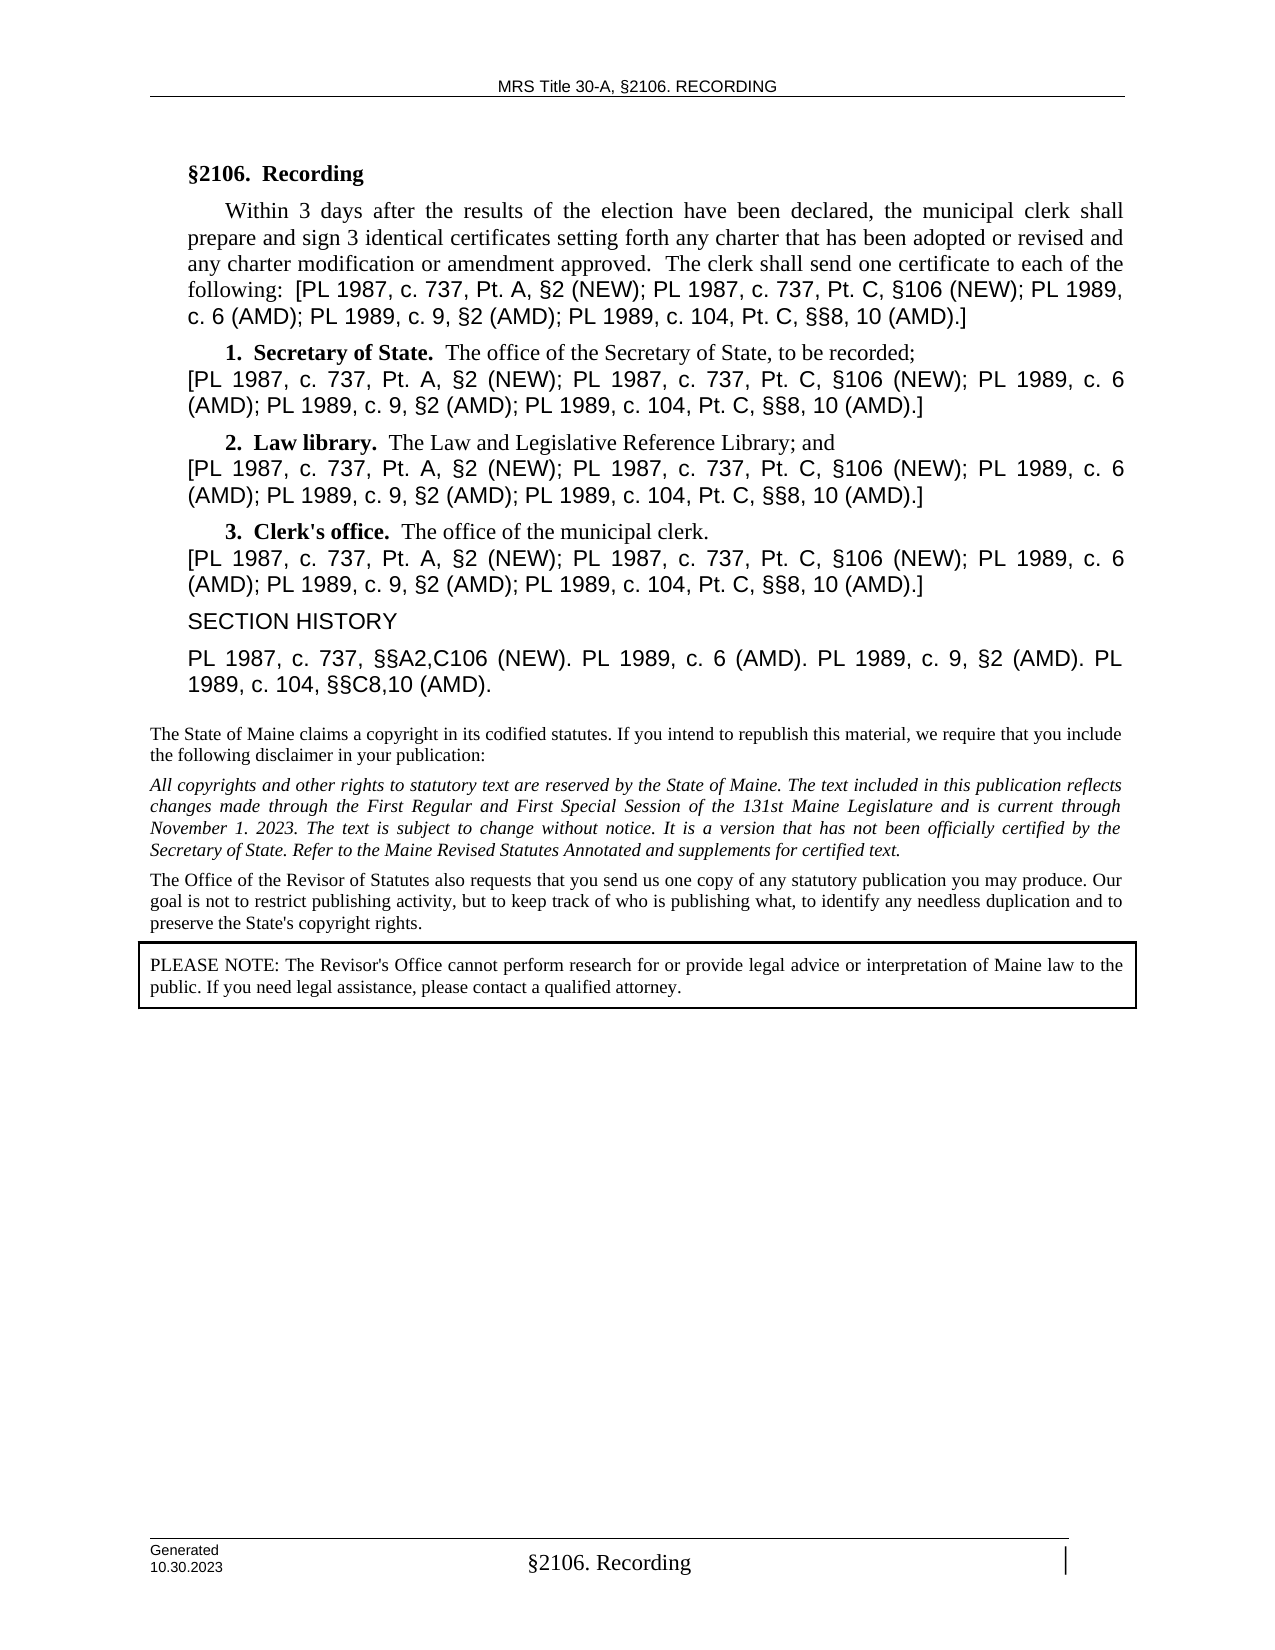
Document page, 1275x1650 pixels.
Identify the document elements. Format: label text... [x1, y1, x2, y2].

text 2. Law library. The Law and Legislative Reference Library; and [187, 429, 1125, 455]
text PL 1987, c. 737, §§A2,C106 (NEW). PL 1989, c. 6 (AMD). PL 1989, c. 9, §2 (AMD). PL 1989, c. 104, §§C8,10 (AMD). [187, 645, 1125, 697]
text §2106. Recording [187, 160, 1125, 187]
text [PL 1987, c. 737, Pt. A, §2 (NEW); PL 1987, c. 737, Pt. C, §106 (NEW); PL 1989, c. 6 (AMD); PL 1989, c. 9, §2 (AMD); PL 1989, c. 104, Pt. C, §§8, 10 (AMD).] [187, 366, 1125, 418]
text Within 3 days after the results of the election have been declared, the municipal clerk shall prepare and sign 3 identical certificates setting forth any charter that has been adopted or revised and any charter modification or amendment approved. The clerk shall send one certificate to each of the following: [PL 1987, c. 737, Pt. A, §2 (NEW); PL 1987, c. 737, Pt. C, §106 (NEW); PL 1989, c. 6 (AMD); PL 1989, c. 9, §2 (AMD); PL 1989, c. 104, Pt. C, §§8, 10 (AMD).] [187, 197, 1125, 329]
text [PL 1987, c. 737, Pt. A, §2 (NEW); PL 1987, c. 737, Pt. C, §106 (NEW); PL 1989, c. 6 (AMD); PL 1989, c. 9, §2 (AMD); PL 1989, c. 104, Pt. C, §§8, 10 (AMD).] [187, 455, 1125, 508]
text 1. Secretary of State. The office of the Secretary of State, to be recorded; [187, 339, 1125, 366]
text SECTION HISTORY [187, 608, 1125, 634]
text The Office of the Revisor of Statutes also requests that you send us one copy of any statutory publication you may produce. Our goal is not to restrict publishing activity, but to keep track of who is publishing what, to identify any needless duplication and to preserve the State's copyright rights. [150, 868, 1125, 933]
text The State of Maine claims a copyright in its codified statutes. If you intend to republish this material, we require that you include the following disclaimer in your publication: [150, 722, 1125, 766]
text 3. Clerk's office. The office of the municipal clerk. [187, 518, 1125, 545]
text All copyrights and other rights to statutory text are reserved by the State of Maine. The text included in this publication reflects changes made through the First Regular and First Special Session of the 131st Maine Legislature and is current through November 1. 2023 . The text is subject to change without notice. It is a version that has not been officially certified by the Secretary of State. Refer to the Maine Revised Statutes Annotated and supplements for certified text. [150, 774, 1125, 860]
text PLEASE NOTE: The Revisor's Office cannot perform research for or provide legal advice or interpretation of Maine law to the public. If you need legal assistance, please contact a qualified attorney. [140, 944, 1135, 1007]
text [PL 1987, c. 737, Pt. A, §2 (NEW); PL 1987, c. 737, Pt. C, §106 (NEW); PL 1989, c. 6 (AMD); PL 1989, c. 9, §2 (AMD); PL 1989, c. 104, Pt. C, §§8, 10 (AMD).] [187, 545, 1125, 597]
